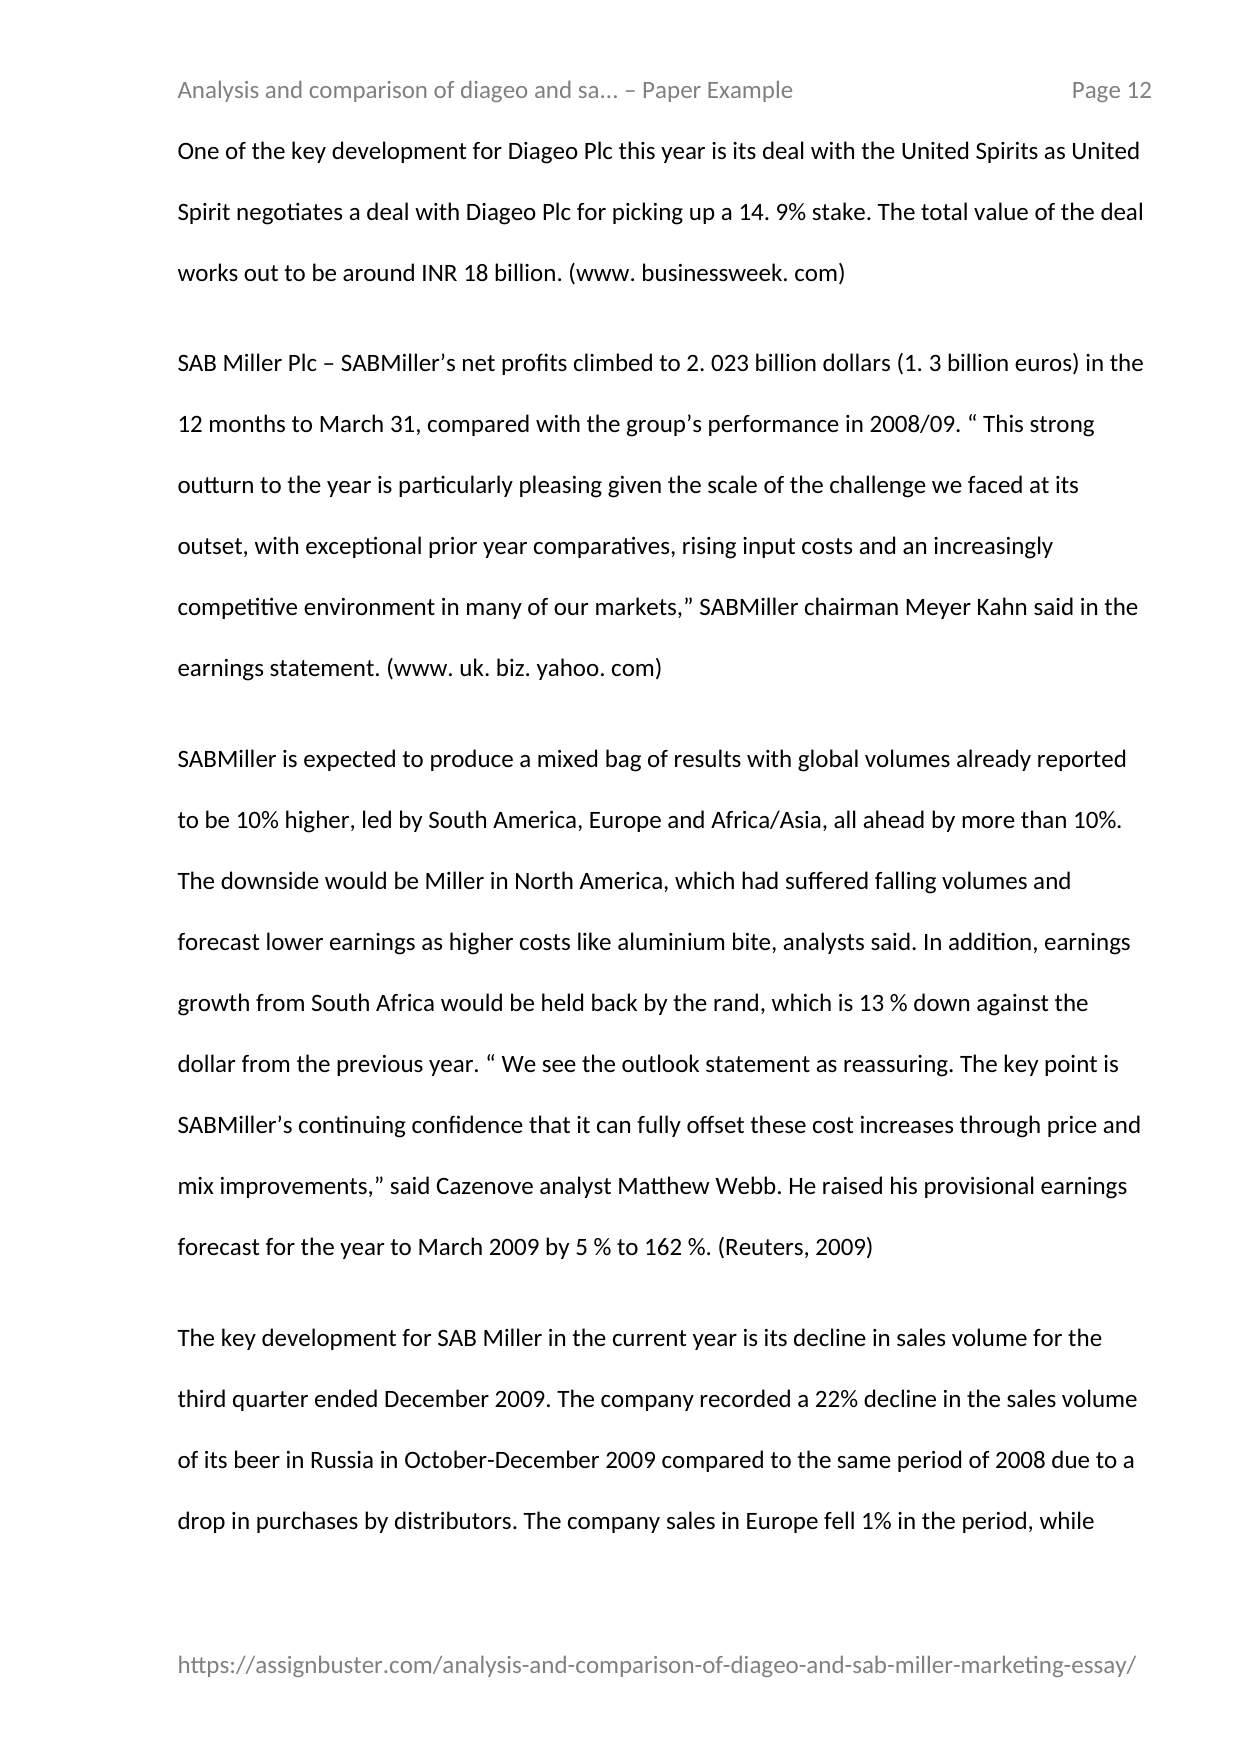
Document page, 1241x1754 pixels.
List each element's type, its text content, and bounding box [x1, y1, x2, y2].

text One of the key development for Diageo Plc this year is its deal with the United Spirits as United Spirit negotiates a deal with Diageo Plc for picking up a 14. 9% stake. The total value of the deal works out to be around INR 18 billion. (www. businessweek. com) [177, 135, 1152, 287]
text SAB Miller Plc – SABMiller’s net profits climbed to 2. 023 billion dollars (1. 3 billion euros) in the 12 months to March 31, compared with the group’s performance in 2008/09. “ This strong outturn to the year is particularly pleasing given the scale of the challenge we faced at its outset, with exceptional prior year comparatives, rising input costs and an increasingly competitive environment in many of our markets,” SABMiller chairman Meyer Kahn said in the earnings statement. (www. uk. biz. yahoo. com) [177, 347, 1152, 683]
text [177, 1322, 1152, 1536]
text SABMiller is expected to produce a mixed bag of results with global volumes already reported to be 10% higher, led by South America, Europe and Africa/Asia, all ahead by more than 10%. The downside would be Miller in North America, which had suffered falling volumes and forecast lower earnings as higher costs like aluminium bite, analysts said. In addition, earnings growth from South Africa would be held back by the rand, which is 13 % down against the dollar from the previous year. “ We see the outlook statement as reassuring. The key point is SABMiller’s continuing confidence that it can fully offset these cost increases through price and mix improvements,” said Cazenove analyst Matthew Webb. He raised his provisional earnings forecast for the year to March 2009 by 5 % to 162 %. (Reuters, 2009) [177, 743, 1152, 1262]
